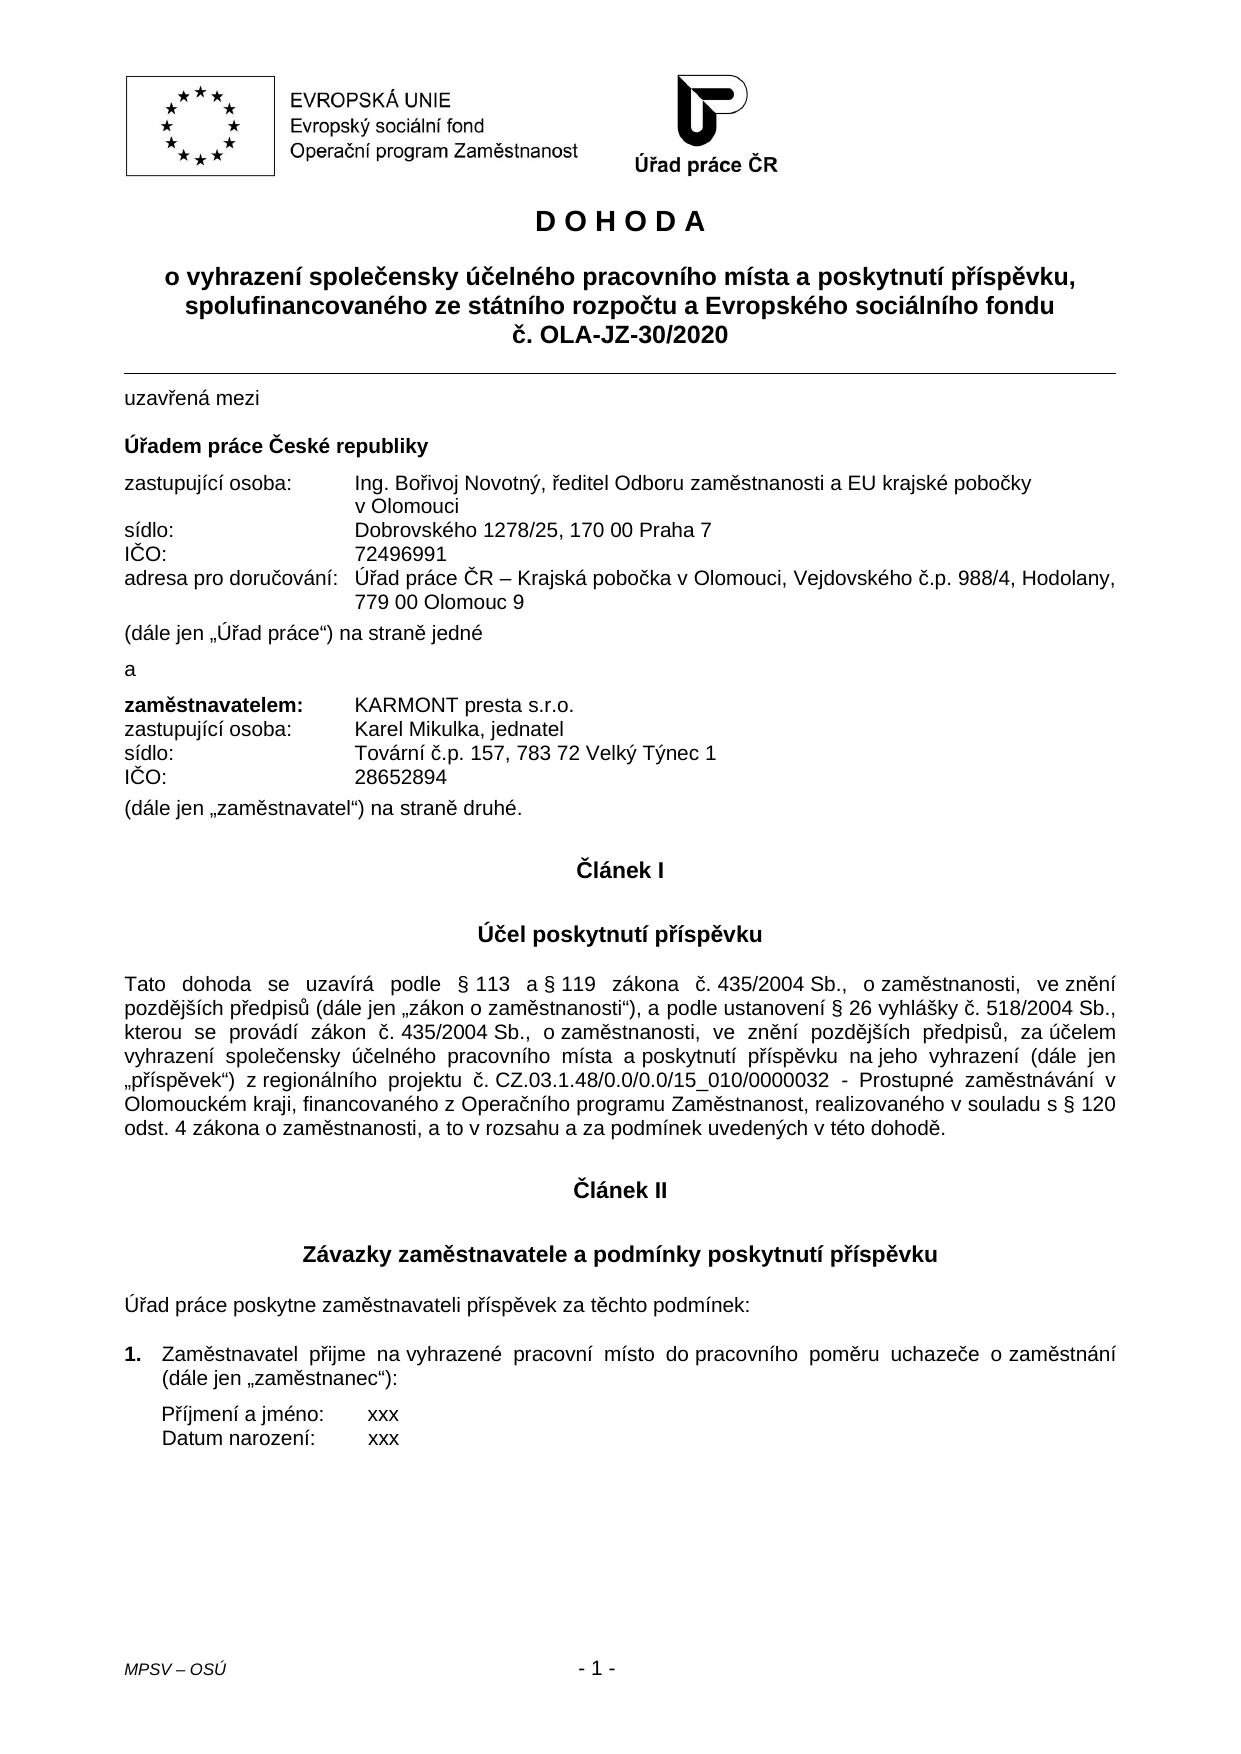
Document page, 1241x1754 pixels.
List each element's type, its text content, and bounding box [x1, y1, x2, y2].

text Úřadem práce České republiky [124, 434, 1116, 458]
text č. OLA-JZ-30/2020 [124, 320, 1116, 348]
text sídlo: Tovární č.p. 157, 783 72 Velký Týnec 1 [124, 741, 1116, 765]
text IČO: 72496991 [124, 542, 1116, 566]
text Datum narození: xxx [162, 1426, 1116, 1450]
list Tato dohoda se uzavírá podle § 113 a § 119 zákona č. 435/2004 Sb., o zaměstnanosti, ve znění pozdějších předpisů (dále jen „zákon o zaměstnanosti“), a podle ustanovení § 26 vyhlášky č. 518/2004 Sb., kterou se provádí zákon č. 435/2004 Sb., o zaměstnanosti, ve znění pozdějších předpisů, za účelem vyhrazení společensky účelného pracovního místa a poskytnutí příspěvku na jeho vyhrazení (dále jen „příspěvek“) z regionálního projektu č. CZ.03.1.48/0.0/0.0/15_010/0000032 - Prostupné zaměstnávání v Olomouckém kraji, financovaného z Operačního programu Zaměstnanost, realizovaného v souladu s § 120 odst. 4 zákona o zaměstnanosti, a to v rozsahu a za podmínek uvedených v této dohodě. [124, 972, 1116, 1140]
text Zaměstnavatel přijme na vyhrazené pracovní místo do pracovního poměru uchazeče o zaměstnání (dále jen „zaměstnanec“): [124, 1341, 1116, 1389]
text D O H O D A [124, 204, 1116, 237]
text zastupující osoba: Ing. Bořivoj Novotný, ředitel Odboru zaměstnanosti a EU krajské pobočky [124, 470, 1116, 494]
list Úřad práce poskytne zaměstnavateli příspěvek za těchto podmínek: [124, 1292, 1116, 1316]
text (dále jen „Úřad práce“) na straně jedné [124, 620, 1116, 644]
text o vyhrazení společensky účelného pracovního místa a poskytnutí příspěvku, spolufinancovaného ze státního rozpočtu a Evropského sociálního fondu [124, 262, 1116, 320]
text Příjmení a jméno: xxx [161, 1402, 1116, 1426]
text zaměstnavatelem: KARMONT presta s.r.o.0 [124, 693, 1116, 717]
text IČO: 28652894 [124, 765, 1116, 789]
text Závazky zaměstnavatele a podmínky poskytnutí příspěvku [124, 1241, 1116, 1267]
text (dále jen „zaměstnavatel“) na straně druhé. [124, 795, 1116, 819]
text zastupující osoba: Karel Mikulka, jednatel [124, 717, 1116, 741]
text Článek II [124, 1177, 1116, 1203]
text a [124, 657, 1116, 681]
text Článek I [124, 857, 1116, 883]
picture [124, 73, 782, 179]
text adresa pro doručování: Úřad práce ČR – Krajská pobočka v Olomouci, Vejdovského č.p. 988/4, Hodolany, 779 00 Olomouc 9 [124, 566, 1116, 614]
text v Olomouci [124, 494, 1116, 518]
text sídlo: Dobrovského 1278/25, 170 00 Praha 7 [124, 518, 1116, 542]
text Účel poskytnutí příspěvku [124, 921, 1116, 947]
text uzavřená mezi [124, 374, 1116, 410]
